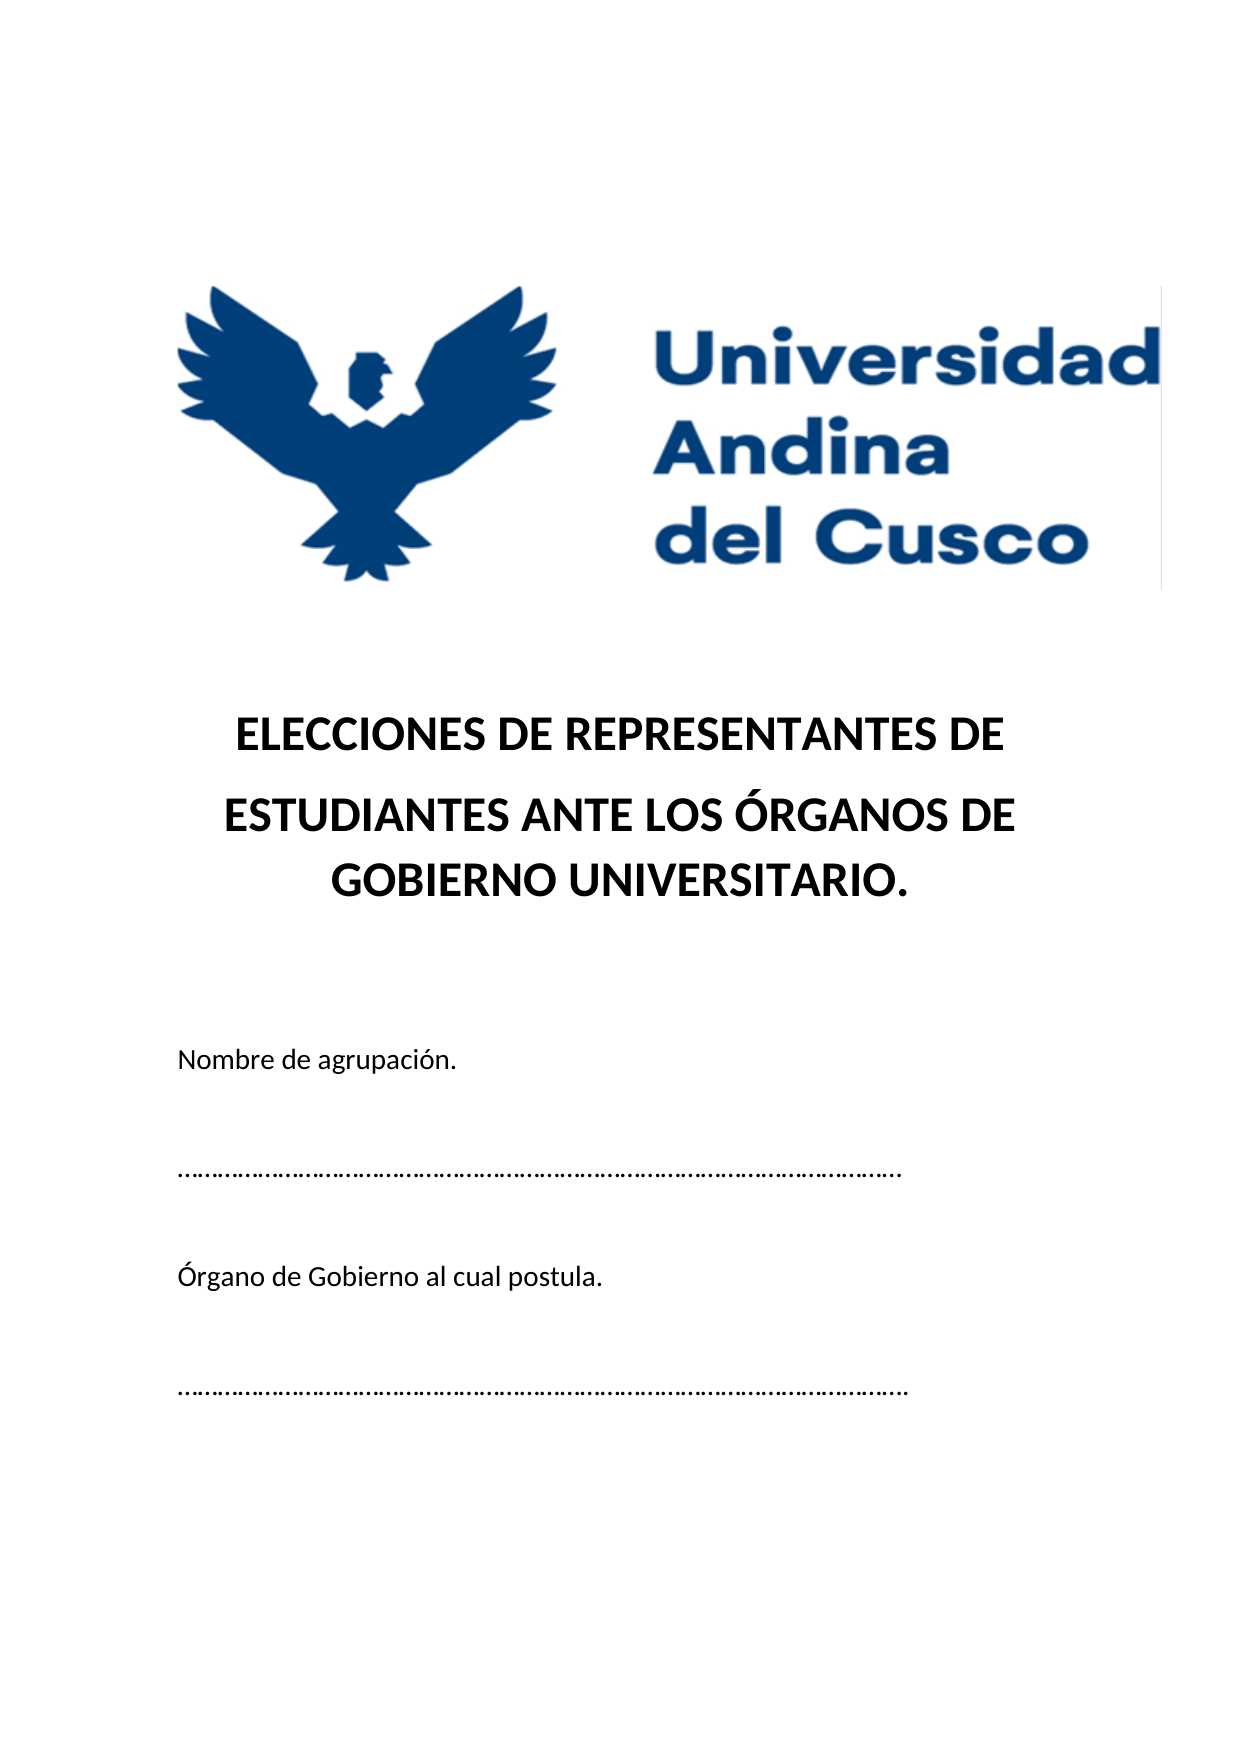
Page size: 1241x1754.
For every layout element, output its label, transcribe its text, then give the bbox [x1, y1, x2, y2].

text ESTUDIANTES ANTE LOS ÓRGANOS DE GOBIERNO UNIVERSITARIO. [177, 783, 1063, 909]
picture [177, 286, 1163, 591]
text ELECCIONES DE REPRESENTANTES DE [177, 702, 1063, 763]
text Órgano de Gobierno al cual postula. [177, 1258, 1063, 1294]
text ………………………………………………………………………………………………. [177, 1367, 1063, 1403]
text ……………………………………………………………………………………………… [177, 1149, 1063, 1185]
text Nombre de agrupación. [177, 1041, 1063, 1076]
